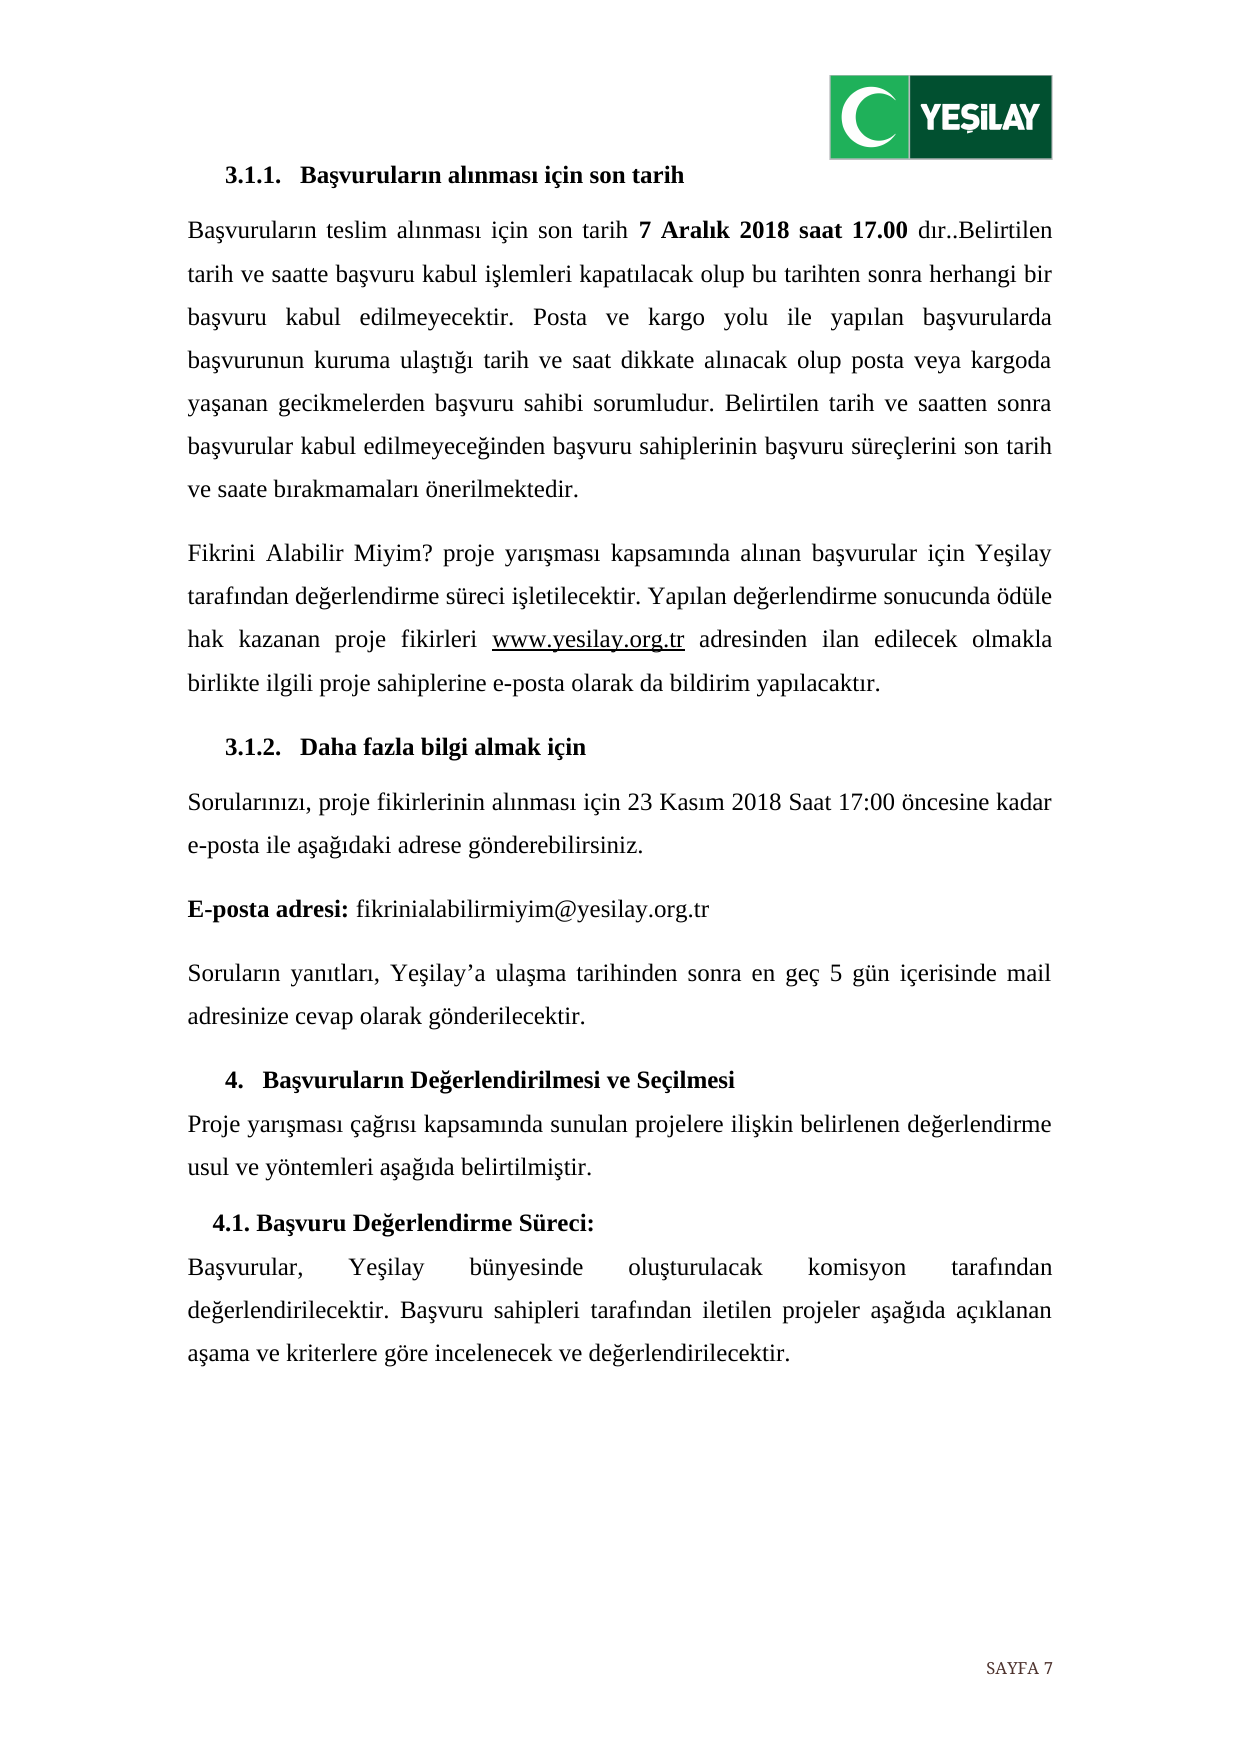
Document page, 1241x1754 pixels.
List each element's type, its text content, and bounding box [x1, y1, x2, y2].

text Başvuruların teslim alınması için son tarih 7 Aralık 2018 saat 17.00 dır..Belirtilen tarih ve saatte başvuru kabul işlemleri kapatılacak olup bu tarihten sonra herhangi bir başvuru kabul edilmeyecektir. Posta ve kargo yolu ile yapılan başvurularda başvurunun kuruma ulaştığı tarih ve saat dikkate alınacak olup posta veya kargoda yaşanan gecikmelerden başvuru sahibi sorumludur. Belirtilen tarih ve saatten sonra başvurular kabul edilmeyeceğinden başvuru sahiplerinin başvuru süreçlerini son tarih ve saate bırakmamaları önerilmektedir. [187, 216, 1053, 503]
subtitle Başvuruların Değerlendirilmesi ve Seçilmesi [225, 1065, 1053, 1094]
text E-posta adresi: fikrinialabilirmiyim@yesilay.org.tr [187, 894, 1053, 923]
text Sorularınızı, proje fikirlerinin alınması için 23 Kasım 2018 Saat 17:00 öncesine kadar e-posta ile aşağıdaki adrese gönderebilirsiniz. [187, 787, 1053, 859]
text Proje yarışması çağrısı kapsamında sunulan projelere ilişkin belirlenen değerlendirme usul ve yöntemleri aşağıda belirtilmiştir. [187, 1109, 1053, 1181]
subtitle 4.1. Başvuru Değerlendirme Süreci: [187, 1208, 1053, 1237]
text Fikrini Alabilir Miyim? proje yarışması kapsamında alınan başvurular için Yeşilay tarafından değerlendirme süreci işletilecektir. Yapılan değerlendirme sonucunda ödüle hak kazanan proje fikirleri www.yesilay.org.tr adresinden ilan edilecek olmakla birlikte ilgili proje sahiplerine e-posta olarak da bildirim yapılacaktır. [187, 538, 1053, 696]
text Başvurular, Yeşilay bünyesinde oluşturulacak komisyon tarafından değerlendirilecektir. Başvuru sahipleri tarafından iletilen projeler aşağıda açıklanan aşama ve kriterlere göre incelenecek ve değerlendirilecektir. [187, 1252, 1053, 1367]
subtitle Daha fazla bilgi almak için [225, 732, 1053, 760]
text Soruların yanıtları, Yeşilay’a ulaşma tarihinden sonra en geç 5 gün içerisinde mail adresinize cevap olarak gönderilecektir. [187, 958, 1053, 1030]
subtitle Başvuruların alınması için son tarih [225, 160, 1053, 189]
picture [829, 75, 1053, 160]
